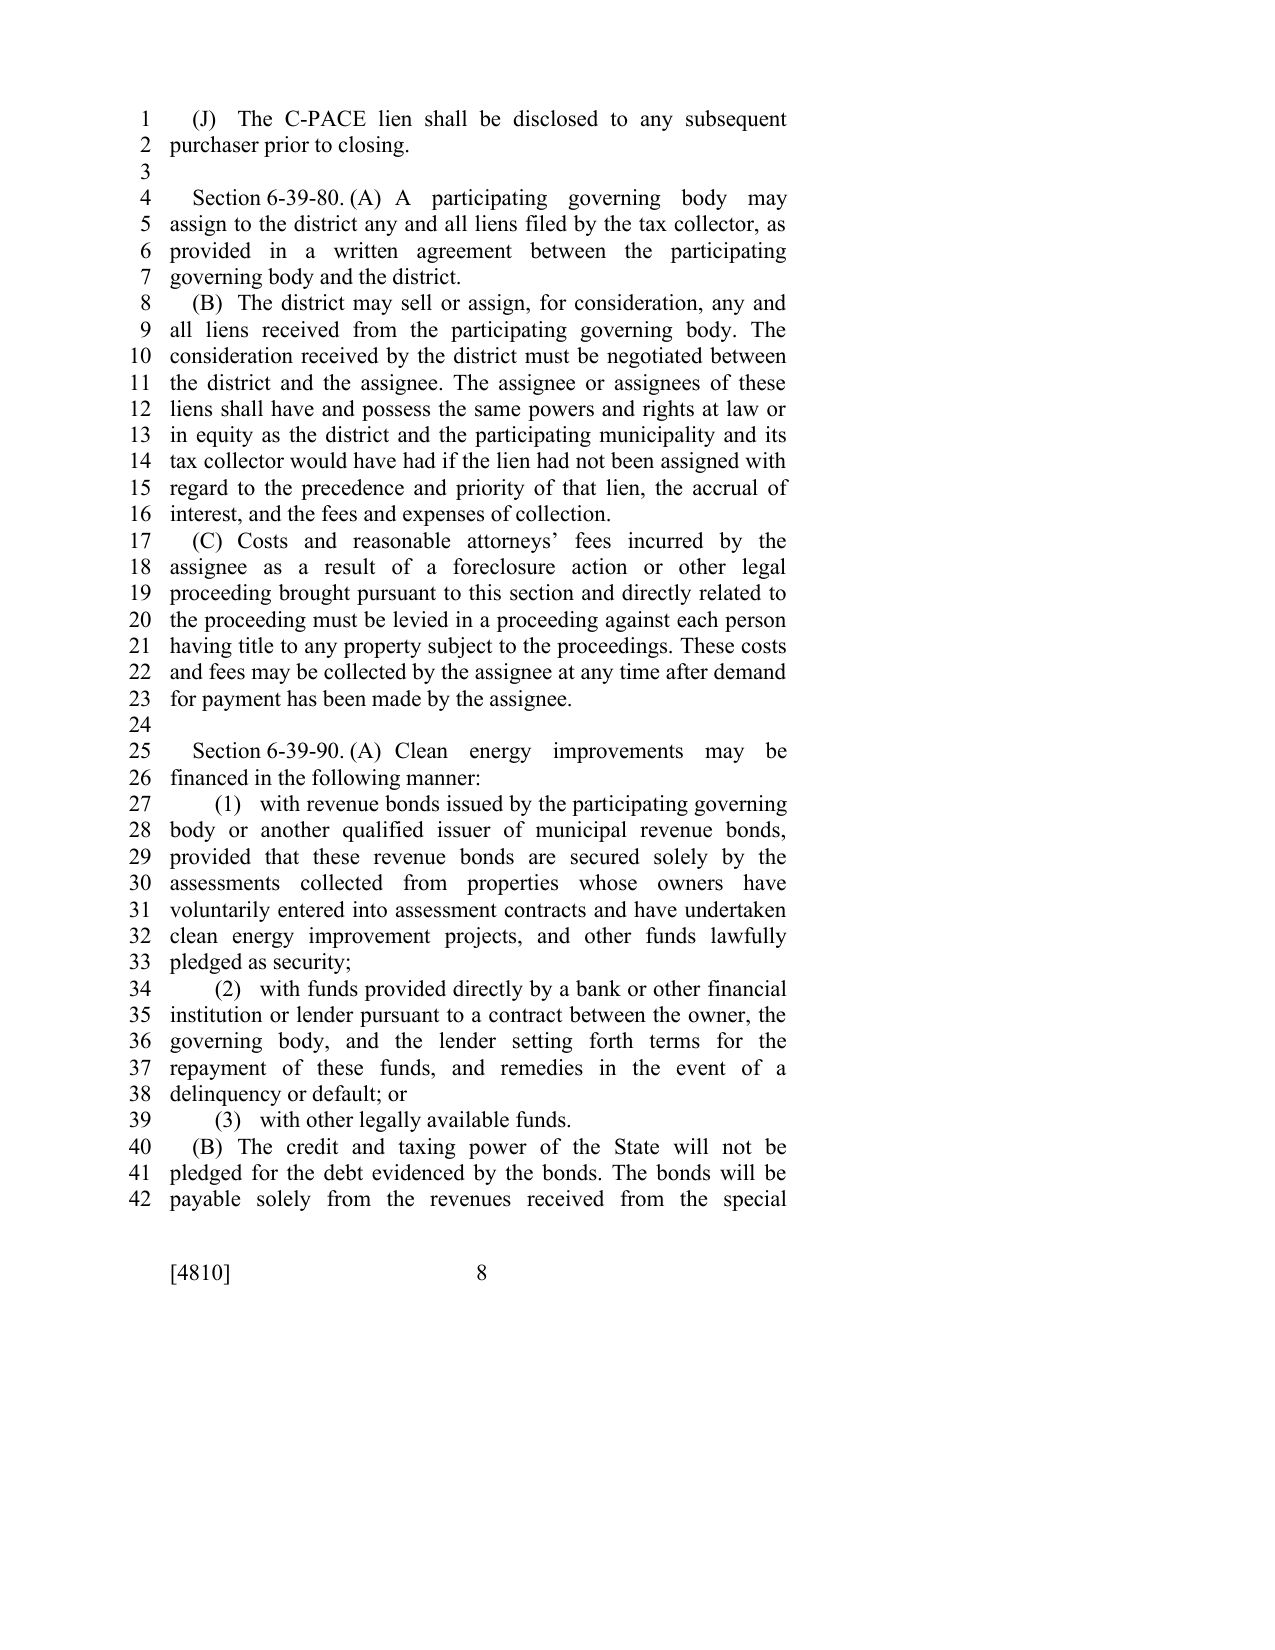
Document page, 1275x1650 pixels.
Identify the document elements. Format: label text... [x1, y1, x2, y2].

text (C) Costs and reasonable attorneys’ fees incurred by the assignee as a result of a foreclosure action or other legal proceeding brought pursuant to this section and directly related to the proceeding must be levied in a proceeding against each person having title to any property subject to the proceedings. These costs and fees may be collected by the assignee at any time after demand for payment has been made by the assignee. [169, 527, 787, 711]
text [169, 1133, 787, 1212]
text (3) with other legally available funds. [169, 1106, 787, 1133]
text (J) The C-PACE lien shall be disclosed to any subsequent purchaser prior to closing. [169, 105, 787, 158]
text Section 6-39-90. (A) Clean energy improvements may be financed in the following manner: [169, 737, 787, 790]
text (1) with revenue bonds issued by the participating governing body or another qualified issuer of municipal revenue bonds, provided that these revenue bonds are secured solely by the assessments collected from properties whose owners have voluntarily entered into assessment contracts and have undertaken clean energy improvement projects, and other funds lawfully pledged as security; [169, 790, 787, 975]
text (2) with funds provided directly by a bank or other financial institution or lender pursuant to a contract between the owner, the governing body, and the lender setting forth terms for the repayment of these funds, and remedies in the event of a delinquency or default; or [169, 975, 787, 1106]
text Section 6-39-80. (A) A participating governing body may assign to the district any and all liens filed by the tax collector, as provided in a written agreement between the participating governing body and the district. [169, 184, 787, 289]
text (B) The district may sell or assign, for consideration, any and all liens received from the participating governing body. The consideration received by the district must be negotiated between the district and the assignee. The assignee or assignees of these liens shall have and possess the same powers and rights at law or in equity as the district and the participating municipality and its tax collector would have had if the lien had not been assigned with regard to the precedence and priority of that lien, the accrual of interest, and the fees and expenses of collection. [169, 289, 787, 527]
